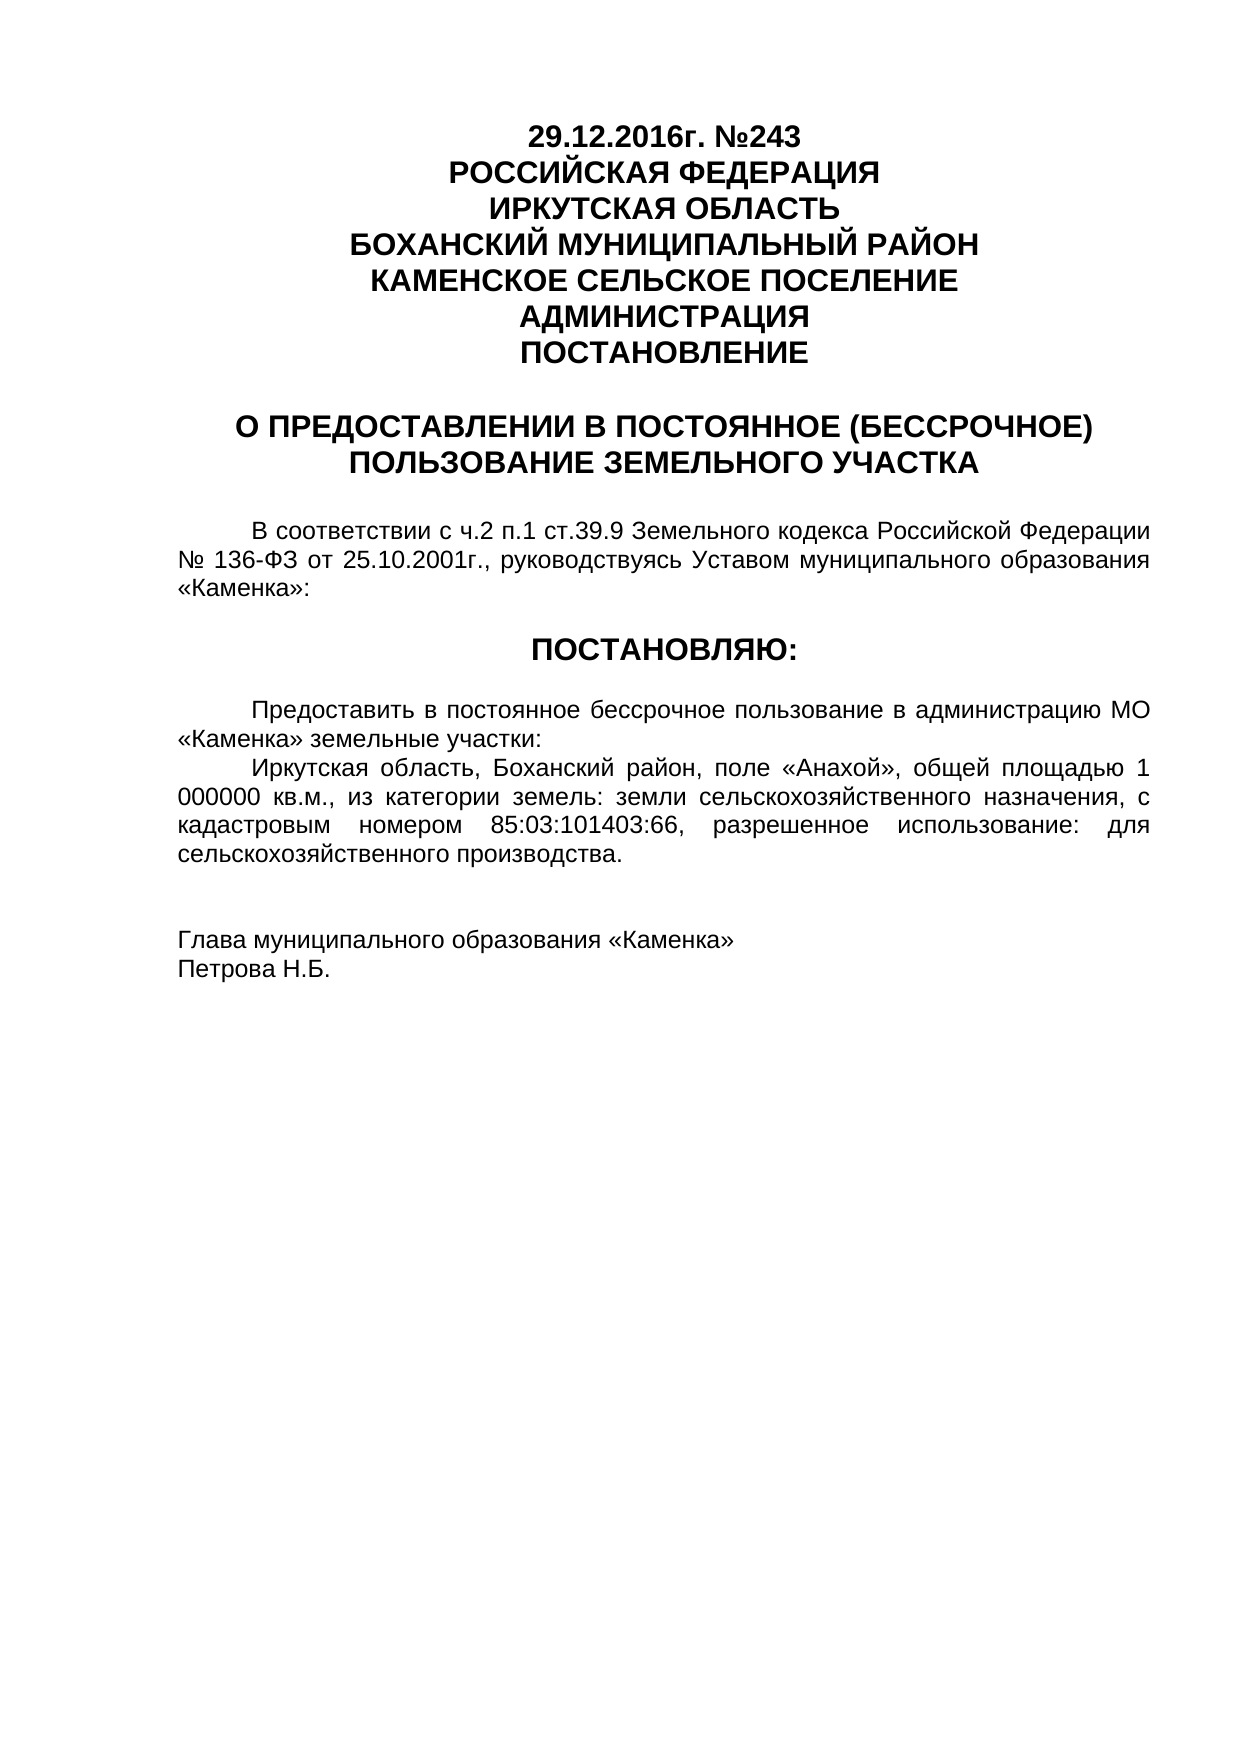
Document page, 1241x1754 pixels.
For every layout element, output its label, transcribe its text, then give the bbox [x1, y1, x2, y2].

text ИРКУТСКАЯ ОБЛАСТЬ [177, 190, 1152, 226]
text О ПРЕДОСТАВЛЕНИИ В ПОСТОЯННОЕ (БЕССРОЧНОЕ) ПОЛЬЗОВАНИЕ ЗЕМЕЛЬНОГО УЧАСТКА [177, 408, 1152, 480]
text 29.12.2016г. №243 [177, 118, 1152, 154]
text Петрова Н.Б. [177, 954, 1152, 983]
text БОХАНСКИЙ МУНИЦИПАЛЬНЫЙ РАЙОН [177, 226, 1152, 262]
text ПОСТАНОВЛЕНИЕ [177, 334, 1152, 370]
text РОССИЙСКАЯ ФЕДЕРАЦИЯ [177, 154, 1152, 190]
text Глава муниципального образования «Каменка» [177, 926, 1152, 954]
text ПОСТАНОВЛЯЮ: [177, 631, 1152, 667]
text КАМЕНСКОЕ СЕЛЬСКОЕ ПОСЕЛЕНИЕ [177, 262, 1152, 298]
text Предоставить в постоянное бессрочное пользование в администрацию МО «Каменка» земельные участки: [177, 696, 1152, 753]
text В соответствии с ч.2 п.1 ст.39.9 Земельного кодекса Российской Федерации № 136-ФЗ от 25.10.2001г., руководствуясь Уставом муниципального образования «Каменка»: [177, 516, 1152, 602]
text АДМИНИСТРАЦИЯ [177, 298, 1152, 334]
text Иркутская область, Боханский район, поле «Анахой», общей площадью 1 000000 кв.м., из категории земель: земли сельскохозяйственного назначения, с кадастровым номером 85:03:101403:66, разрешенное использование: для сельскохозяйственного производства. [177, 753, 1152, 868]
